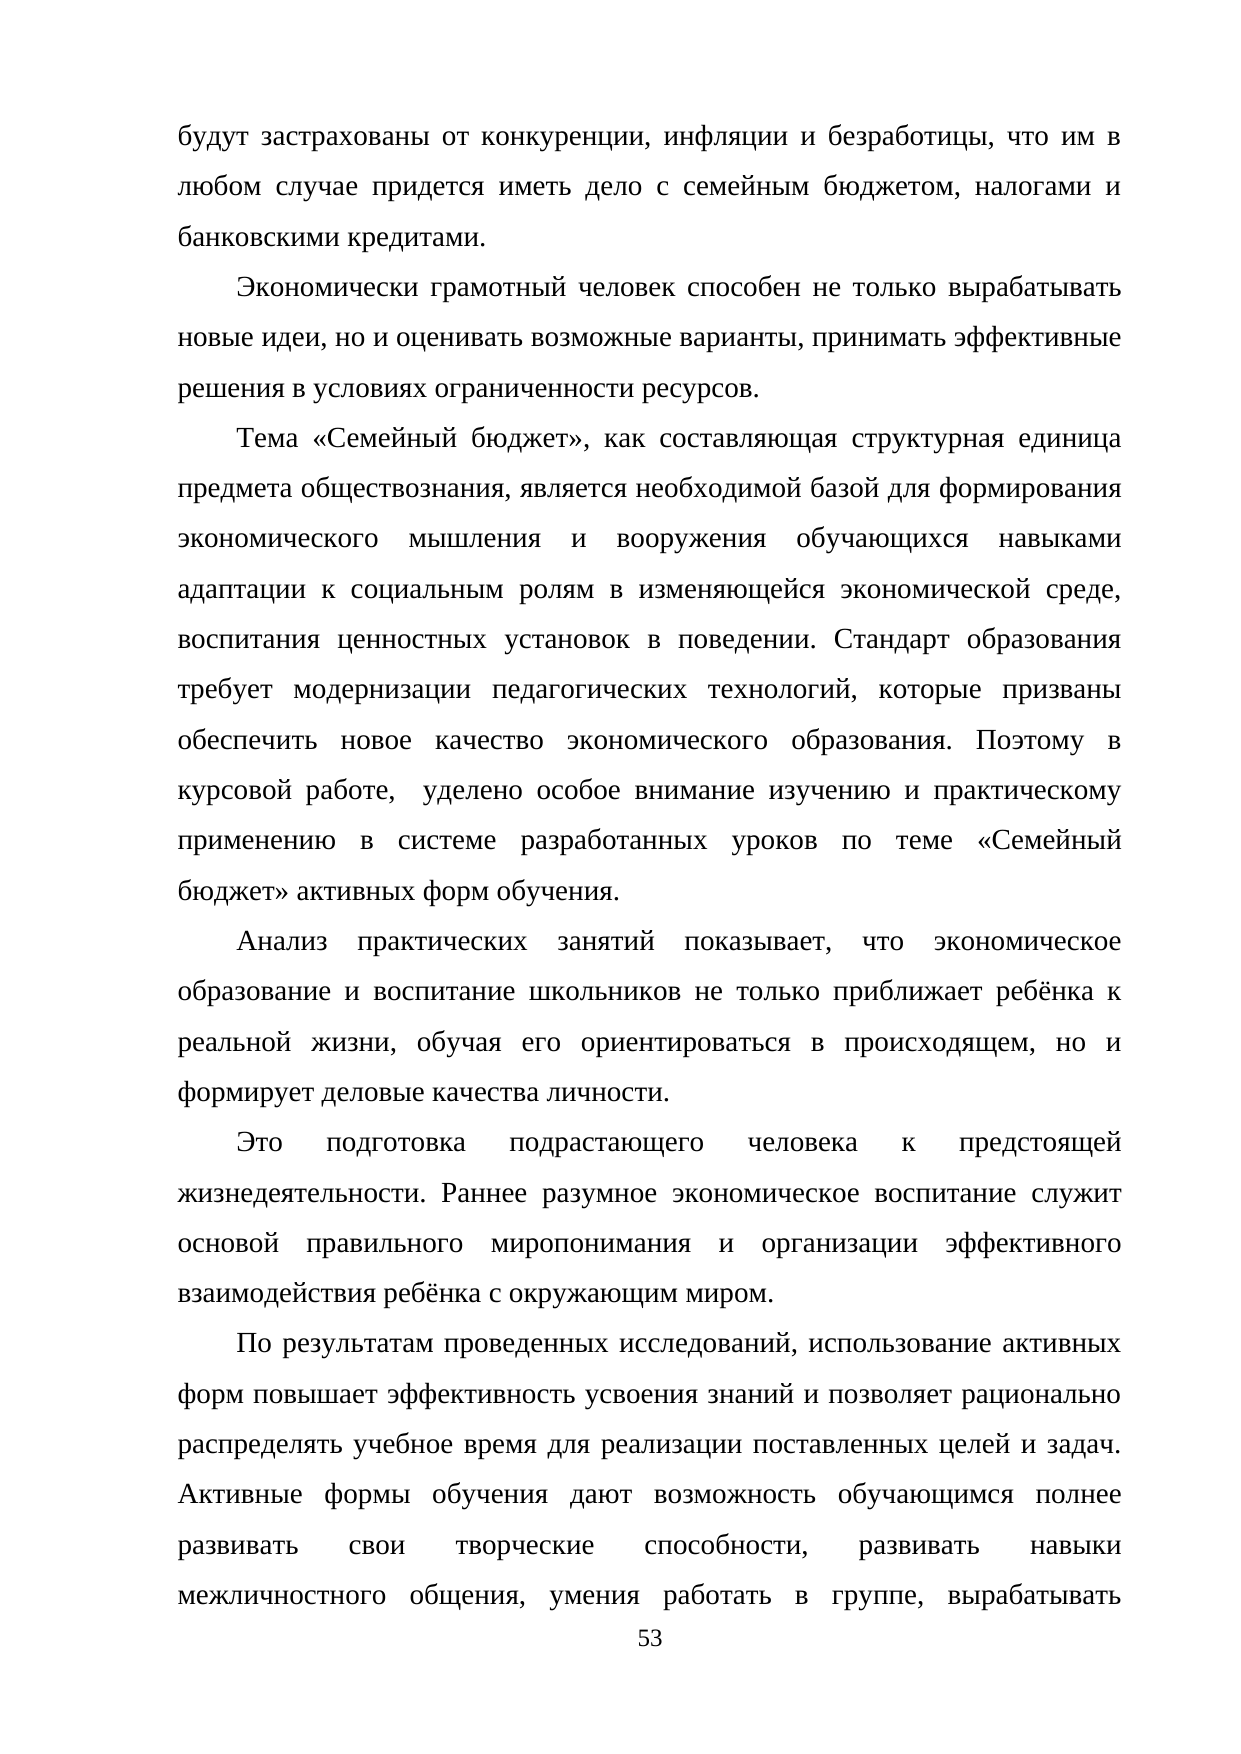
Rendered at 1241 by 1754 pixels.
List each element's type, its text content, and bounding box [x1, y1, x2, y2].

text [177, 118, 1122, 252]
text Это подготовка подрастающего человека к предстоящей жизнедеятельности. Раннее разумное экономическое воспитание служит основой правильного миропонимания и организации эффективного взаимодействия ребёнка с окружающим миром. [177, 1124, 1122, 1309]
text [177, 1326, 1122, 1611]
text Тема «Семейный бюджет», как составляющая структурная единица предмета обществознания, является необходимой базой для формирования экономического мышления и вооружения обучающихся навыками адаптации к социальным ролям в изменяющейся экономической среде, воспитания ценностных установок в поведении. Стандарт образования требует модернизации педагогических технологий, которые призваны обеспечить новое качество экономического образования. Поэтому в курсовой работе, уделено особое внимание изучению и практическому применению в системе разработанных уроков по теме «Семейный бюджет» активных форм обучения. [177, 420, 1122, 906]
text Анализ практических занятий показывает, что экономическое образование и воспитание школьников не только приближает ребёнка к реальной жизни, обучая его ориентироваться в происходящем, но и формирует деловые качества личности. [177, 923, 1122, 1108]
text Экономически грамотный человек способен не только вырабатывать новые идеи, но и оценивать возможные варианты, принимать эффективные решения в условиях ограниченности ресурсов. [177, 269, 1122, 403]
